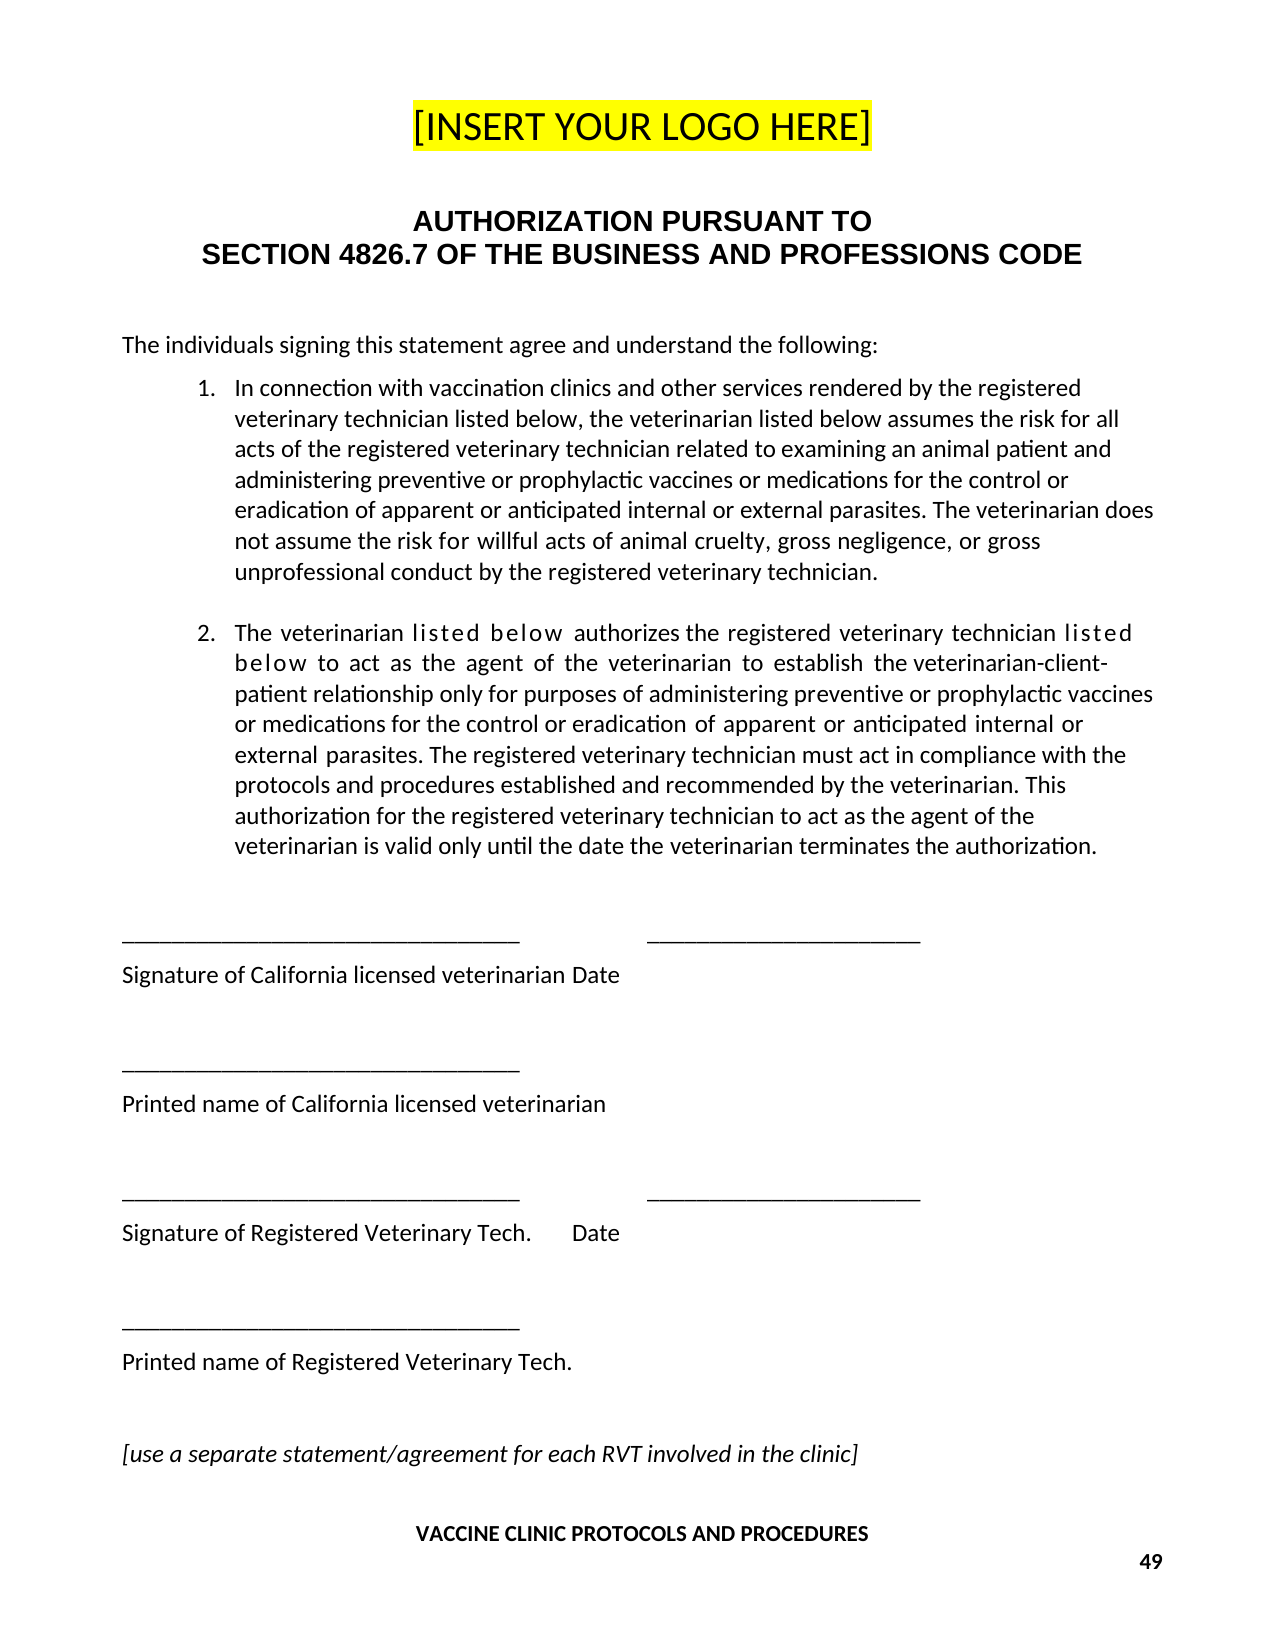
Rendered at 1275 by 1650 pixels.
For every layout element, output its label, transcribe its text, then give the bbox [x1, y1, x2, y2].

text ________________________________ ______________________ [122, 1174, 1162, 1205]
text SECTION 4826.7 OF THE BUSINESS AND PROFESSIONS CODE [122, 237, 1162, 271]
list In connection with vaccination clinics and other services rendered by the registered veterinary technician listed below, the veterinarian listed below assumes the risk for all acts of the registered veterinary technician related to examining an animal patient and administering preventive or prophylactic vaccines or medications for the control or eradication of apparent or anticipated internal or external parasites. The veterinarian does not assume the risk for willful acts of animal cruelty, gross negligence, or gross unprofessional conduct by the registered veterinary technician. [197, 372, 1162, 586]
text ________________________________ ______________________ [122, 916, 1162, 947]
text [use a separate statement/agreement for each RVT involved in the clinic] [122, 1438, 1162, 1468]
text ________________________________ [122, 1303, 1162, 1334]
text AUTHORIZATION PURSUANT TO [122, 204, 1162, 237]
text The individuals signing this statement agree and understand the following: [122, 329, 1162, 360]
text Printed name of California licensed veterinarian [122, 1088, 1162, 1119]
text Signature of California licensed veterinarian Date [122, 959, 1162, 990]
text Printed name of Registered Veterinary Tech. [122, 1347, 1162, 1377]
text Signature of Registered Veterinary Tech. Date [122, 1217, 1162, 1248]
list The veterinarian listed below authorizes the registered veterinary technician listed below to act as the agent of the veterinarian to establish the veterinarian-client-patient relationship only for purposes of administering preventive or prophylactic vaccines or medications for the control or eradication of apparent or anticipated internal or external parasites. The registered veterinary technician must act in compliance with the protocols and procedures established and recommended by the veterinarian. This authorization for the registered veterinary technician to act as the agent of the veterinarian is valid only until the date the veterinarian terminates the authorization. [197, 617, 1162, 861]
text ________________________________ [122, 1045, 1162, 1076]
